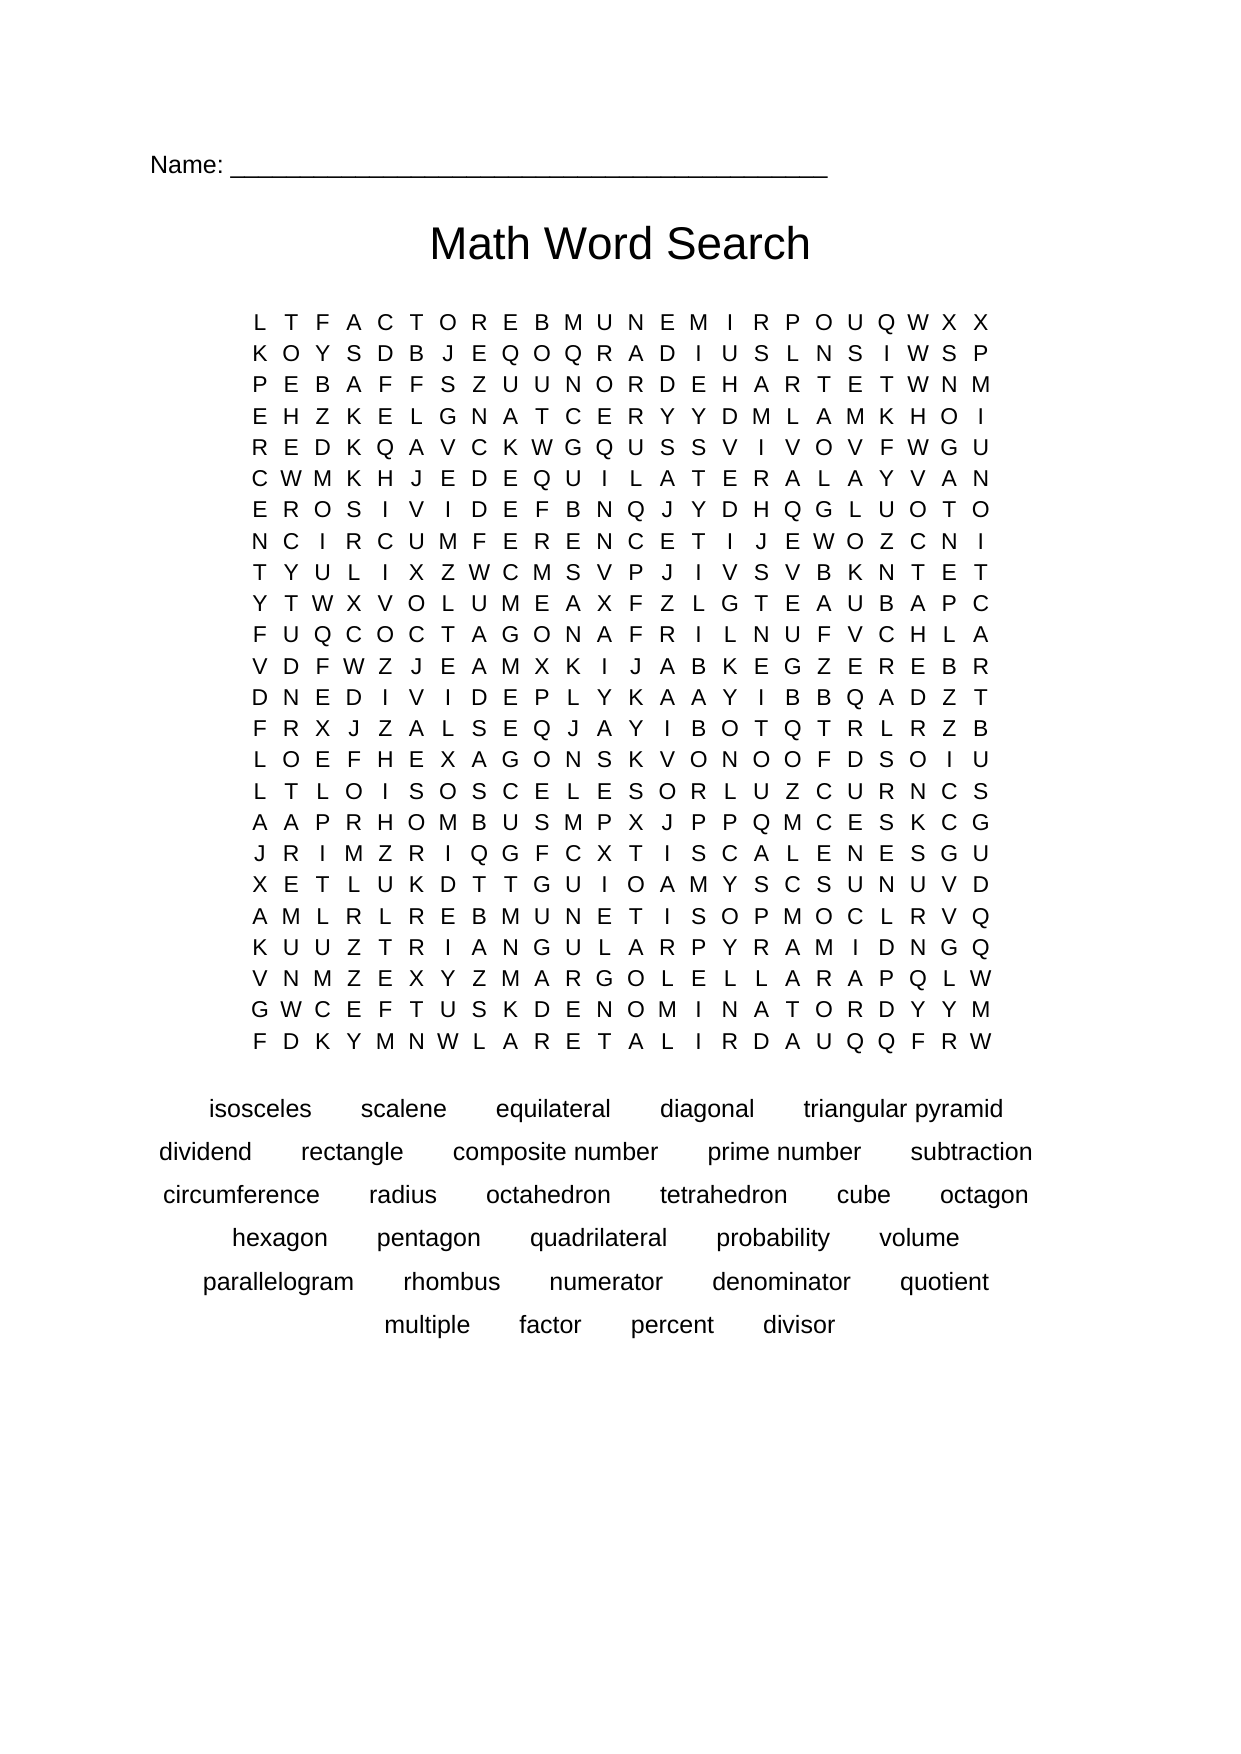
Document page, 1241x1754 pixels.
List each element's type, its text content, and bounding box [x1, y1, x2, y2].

table_cell R [589, 338, 620, 369]
table_cell O [745, 744, 777, 775]
table_cell G [714, 588, 745, 619]
table_cell D [432, 869, 463, 900]
table_cell K [495, 431, 526, 463]
table_cell I [934, 744, 965, 775]
table_cell R [777, 369, 808, 400]
table_cell W [902, 431, 933, 463]
table_header R [464, 306, 495, 338]
table_cell S [338, 338, 369, 369]
table_cell A [683, 681, 714, 713]
table_cell Y [683, 400, 714, 431]
table_cell Y [683, 494, 714, 525]
table_cell L [777, 338, 808, 369]
table_cell J [401, 650, 432, 681]
table_cell S [745, 338, 777, 369]
table_cell S [902, 838, 933, 869]
table_cell H [902, 400, 933, 431]
table_cell C [275, 525, 307, 556]
table_cell M [307, 963, 338, 994]
table_cell C [777, 869, 808, 900]
table_cell P [244, 369, 275, 400]
table_cell R [902, 713, 933, 744]
table_cell S [871, 806, 902, 838]
table_cell A [745, 994, 777, 1025]
table_cell D [369, 338, 401, 369]
table_cell G [432, 400, 463, 431]
table_cell U [745, 775, 777, 806]
table_cell A [651, 681, 683, 713]
table_cell L [620, 463, 651, 494]
table_cell O [401, 806, 432, 838]
table_cell T [589, 1025, 620, 1056]
table_cell A [777, 1025, 808, 1056]
table_cell T [369, 931, 401, 963]
table_cell Q [526, 713, 557, 744]
table_cell M [965, 994, 996, 1025]
table_cell V [777, 431, 808, 463]
table_cell A [902, 588, 933, 619]
table_cell F [338, 744, 369, 775]
table_cell O [808, 431, 839, 463]
table_cell E [307, 681, 338, 713]
table_cell N [934, 525, 965, 556]
table_cell E [432, 900, 463, 931]
table_cell A [840, 963, 871, 994]
table_cell O [338, 775, 369, 806]
table_cell F [244, 1025, 275, 1056]
table_cell U [871, 494, 902, 525]
table_cell C [965, 588, 996, 619]
table_cell P [526, 681, 557, 713]
table_cell T [526, 400, 557, 431]
table_cell S [558, 556, 589, 588]
table_cell V [902, 463, 933, 494]
table_cell E [934, 556, 965, 588]
table_cell A [495, 400, 526, 431]
table_cell A [745, 369, 777, 400]
table_cell T [965, 681, 996, 713]
table_cell X [244, 869, 275, 900]
table_cell R [526, 1025, 557, 1056]
table_cell W [902, 369, 933, 400]
table_cell X [432, 744, 463, 775]
table_cell E [432, 463, 463, 494]
table_cell U [965, 838, 996, 869]
table_cell N [589, 494, 620, 525]
table_cell E [526, 775, 557, 806]
table_cell R [934, 1025, 965, 1056]
table_cell E [401, 744, 432, 775]
table_cell O [683, 744, 714, 775]
table_cell Z [369, 650, 401, 681]
table_cell I [871, 338, 902, 369]
table_cell G [934, 931, 965, 963]
table_cell K [338, 400, 369, 431]
table_cell X [338, 588, 369, 619]
table_cell E [840, 650, 871, 681]
table_cell Z [369, 838, 401, 869]
table_cell E [275, 431, 307, 463]
table_cell F [526, 494, 557, 525]
table_cell Q [495, 338, 526, 369]
table_cell N [745, 619, 777, 650]
table_cell I [432, 838, 463, 869]
table_cell A [401, 713, 432, 744]
table_cell C [840, 900, 871, 931]
table_cell N [840, 838, 871, 869]
table_cell U [558, 931, 589, 963]
table_cell S [808, 869, 839, 900]
table_cell Z [934, 713, 965, 744]
table_cell F [307, 650, 338, 681]
table_cell W [275, 994, 307, 1025]
table_header A [338, 306, 369, 338]
table_header Name: ___________________________________________ [150, 150, 1090, 216]
table_cell B [683, 650, 714, 681]
table_cell K [338, 431, 369, 463]
table_cell D [840, 744, 871, 775]
table_cell Q [464, 838, 495, 869]
table_cell W [965, 1025, 996, 1056]
table_cell E [495, 494, 526, 525]
table_cell W [338, 650, 369, 681]
table_cell K [871, 400, 902, 431]
table_cell Q [965, 900, 996, 931]
table_cell F [871, 431, 902, 463]
table_cell Z [808, 650, 839, 681]
table_cell I [307, 525, 338, 556]
table_cell B [558, 494, 589, 525]
table_cell U [401, 525, 432, 556]
table_cell V [714, 556, 745, 588]
table_cell Z [934, 681, 965, 713]
table_cell H [369, 463, 401, 494]
table_cell X [589, 588, 620, 619]
table_cell L [558, 681, 589, 713]
table_cell R [683, 775, 714, 806]
table_cell K [307, 1025, 338, 1056]
table_cell L [808, 463, 839, 494]
table_cell B [683, 713, 714, 744]
table_cell J [651, 556, 683, 588]
table_cell C [620, 525, 651, 556]
table_cell A [777, 463, 808, 494]
table_cell E [651, 525, 683, 556]
table_cell N [589, 525, 620, 556]
table_cell D [651, 369, 683, 400]
table_header E [651, 306, 683, 338]
table_cell E [495, 681, 526, 713]
table_cell I [683, 1025, 714, 1056]
table_cell A [651, 869, 683, 900]
table_cell C [244, 463, 275, 494]
table_header C [369, 306, 401, 338]
table_cell W [965, 963, 996, 994]
table_cell U [495, 369, 526, 400]
table_cell M [495, 900, 526, 931]
table_cell U [526, 900, 557, 931]
table_cell C [871, 619, 902, 650]
table_header M [558, 306, 589, 338]
table_cell S [464, 994, 495, 1025]
table_cell M [558, 806, 589, 838]
table_cell Z [338, 931, 369, 963]
table_cell N [275, 681, 307, 713]
table_cell I [651, 838, 683, 869]
table_cell T [244, 556, 275, 588]
table_cell A [620, 1025, 651, 1056]
table_cell N [558, 369, 589, 400]
table_cell I [369, 681, 401, 713]
table_cell A [558, 588, 589, 619]
table_cell Y [338, 1025, 369, 1056]
table_cell T [683, 463, 714, 494]
table_cell S [745, 556, 777, 588]
table_cell G [589, 963, 620, 994]
table_cell T [808, 713, 839, 744]
table_cell B [808, 556, 839, 588]
table_cell I [369, 775, 401, 806]
table_cell M [495, 650, 526, 681]
table_cell A [745, 838, 777, 869]
table_cell E [558, 994, 589, 1025]
table_header M [683, 306, 714, 338]
table_cell C [902, 525, 933, 556]
table_cell D [714, 494, 745, 525]
table_cell A [244, 900, 275, 931]
table_cell N [244, 525, 275, 556]
table_cell A [464, 744, 495, 775]
table_cell A [871, 681, 902, 713]
table_cell I [589, 463, 620, 494]
table_cell G [558, 431, 589, 463]
table_cell E [558, 525, 589, 556]
table_cell Z [338, 963, 369, 994]
table_cell Y [589, 681, 620, 713]
table_cell K [840, 556, 871, 588]
table_header L [244, 306, 275, 338]
table_cell U [558, 869, 589, 900]
table_cell I [714, 525, 745, 556]
table_cell D [902, 681, 933, 713]
table_cell C [464, 431, 495, 463]
table_cell J [651, 806, 683, 838]
table_cell P [745, 900, 777, 931]
table_cell F [902, 1025, 933, 1056]
table_cell J [558, 713, 589, 744]
table_cell A [934, 463, 965, 494]
table_cell I [683, 338, 714, 369]
table_cell S [651, 431, 683, 463]
table_cell B [464, 806, 495, 838]
table_cell L [589, 931, 620, 963]
table_cell E [495, 713, 526, 744]
table_cell T [432, 619, 463, 650]
table_cell N [965, 463, 996, 494]
table_cell I [651, 713, 683, 744]
table_cell L [745, 963, 777, 994]
table_cell U [526, 369, 557, 400]
table_cell V [244, 963, 275, 994]
table_cell Y [934, 994, 965, 1025]
table_cell C [307, 994, 338, 1025]
table_cell E [558, 1025, 589, 1056]
table_cell N [714, 744, 745, 775]
table_cell U [840, 588, 871, 619]
table_cell T [808, 369, 839, 400]
table_cell Z [651, 588, 683, 619]
table_cell O [714, 713, 745, 744]
table_header T [401, 306, 432, 338]
table_cell D [338, 681, 369, 713]
table_header T [275, 306, 307, 338]
table_cell Q [620, 494, 651, 525]
table_cell E [432, 650, 463, 681]
table_cell E [526, 588, 557, 619]
table_cell Y [871, 463, 902, 494]
table_cell B [777, 681, 808, 713]
table_cell I [745, 681, 777, 713]
table_cell N [558, 900, 589, 931]
table_cell I [683, 994, 714, 1025]
table_cell A [777, 931, 808, 963]
table_cell U [307, 556, 338, 588]
table_cell D [526, 994, 557, 1025]
table_cell D [464, 463, 495, 494]
table_cell E [369, 963, 401, 994]
table_cell M [651, 994, 683, 1025]
table_cell T [871, 369, 902, 400]
table_cell O [432, 775, 463, 806]
table_cell M [526, 556, 557, 588]
table_cell R [840, 713, 871, 744]
table_cell E [777, 525, 808, 556]
table_cell O [526, 619, 557, 650]
table_cell D [464, 681, 495, 713]
table_cell R [840, 994, 871, 1025]
table_cell E [683, 963, 714, 994]
table_cell E [589, 900, 620, 931]
table_cell I [683, 556, 714, 588]
table_cell K [714, 650, 745, 681]
table_cell E [589, 400, 620, 431]
table_cell K [495, 994, 526, 1025]
table_cell J [620, 650, 651, 681]
table_cell C [558, 400, 589, 431]
table_cell K [338, 463, 369, 494]
table_cell E [808, 838, 839, 869]
table_cell M [307, 463, 338, 494]
text isosceles scalene equilateral diagonal triangular pyramid dividend rectangle composite number prime number subtraction circumference radius octahedron tetrahedron cube octagon hexagon pentagon quadrilateral probability volume parallelogram rhombus numerator denominator quotient multiple factor percent divisor [150, 1094, 1090, 1338]
table_cell O [808, 994, 839, 1025]
table_cell O [840, 525, 871, 556]
table_cell C [369, 525, 401, 556]
table_cell S [965, 775, 996, 806]
table_cell V [244, 650, 275, 681]
table_cell N [871, 556, 902, 588]
table_cell R [558, 963, 589, 994]
table_cell D [714, 400, 745, 431]
table_header O [432, 306, 463, 338]
table_cell X [401, 556, 432, 588]
table_cell W [275, 463, 307, 494]
table_cell G [526, 931, 557, 963]
table_cell L [307, 775, 338, 806]
table_cell Y [714, 681, 745, 713]
table_cell A [401, 431, 432, 463]
table_cell F [369, 369, 401, 400]
table_cell E [275, 369, 307, 400]
table_cell N [871, 869, 902, 900]
table_cell T [745, 713, 777, 744]
table_cell Y [714, 869, 745, 900]
table_cell L [871, 713, 902, 744]
table_cell V [714, 431, 745, 463]
table_cell L [651, 963, 683, 994]
table_cell F [369, 994, 401, 1025]
table_cell N [714, 994, 745, 1025]
table_cell P [934, 588, 965, 619]
table_cell X [589, 838, 620, 869]
table_cell Z [777, 775, 808, 806]
table_cell O [651, 775, 683, 806]
table_cell H [745, 494, 777, 525]
table_cell V [840, 619, 871, 650]
table_cell O [526, 338, 557, 369]
table_cell T [401, 994, 432, 1025]
table_cell R [401, 838, 432, 869]
table_cell E [777, 588, 808, 619]
table_cell O [307, 494, 338, 525]
table_header E [495, 306, 526, 338]
table_cell M [808, 931, 839, 963]
table_cell M [840, 400, 871, 431]
table_cell G [526, 869, 557, 900]
table_cell U [275, 931, 307, 963]
table_cell W [808, 525, 839, 556]
table_cell L [558, 775, 589, 806]
table_cell M [965, 369, 996, 400]
table_cell V [934, 869, 965, 900]
table_cell Z [464, 963, 495, 994]
table_header R [745, 306, 777, 338]
table_header I [714, 306, 745, 338]
table_cell D [307, 431, 338, 463]
table_cell R [275, 713, 307, 744]
table_cell P [965, 338, 996, 369]
table_cell J [651, 494, 683, 525]
table_cell O [902, 494, 933, 525]
table_cell V [432, 431, 463, 463]
table_cell L [651, 1025, 683, 1056]
table_cell C [495, 556, 526, 588]
table_cell L [401, 400, 432, 431]
table_cell J [401, 463, 432, 494]
table_cell S [620, 775, 651, 806]
table_cell N [902, 931, 933, 963]
table_cell E [495, 525, 526, 556]
table_cell I [369, 556, 401, 588]
table_cell U [464, 588, 495, 619]
table_cell N [934, 369, 965, 400]
table_cell U [620, 431, 651, 463]
table_cell W [432, 1025, 463, 1056]
table_cell I [965, 525, 996, 556]
table_cell O [589, 369, 620, 400]
title Math Word Search [150, 216, 1090, 269]
table_cell V [401, 494, 432, 525]
table_cell L [714, 963, 745, 994]
table_cell V [840, 431, 871, 463]
table_cell T [934, 494, 965, 525]
table_cell E [683, 369, 714, 400]
table_cell R [745, 931, 777, 963]
table_cell O [401, 588, 432, 619]
table_cell A [244, 806, 275, 838]
table_cell Z [464, 369, 495, 400]
table_cell L [432, 588, 463, 619]
table_cell E [464, 338, 495, 369]
table_cell D [745, 1025, 777, 1056]
table_cell O [275, 744, 307, 775]
table_cell Y [902, 994, 933, 1025]
table_header O [808, 306, 839, 338]
table_cell O [777, 744, 808, 775]
table_cell N [464, 400, 495, 431]
table_cell B [808, 681, 839, 713]
table_cell U [902, 869, 933, 900]
table_cell C [338, 619, 369, 650]
table_cell T [620, 838, 651, 869]
table_cell L [777, 400, 808, 431]
table_cell X [307, 713, 338, 744]
table_cell I [840, 931, 871, 963]
table_cell P [714, 806, 745, 838]
table_header B [526, 306, 557, 338]
table_cell L [840, 494, 871, 525]
table_cell A [589, 713, 620, 744]
table_cell S [338, 494, 369, 525]
table_cell Z [369, 713, 401, 744]
table_cell G [934, 838, 965, 869]
table_cell G [244, 994, 275, 1025]
table_cell O [965, 494, 996, 525]
table_cell K [244, 931, 275, 963]
table_cell R [965, 650, 996, 681]
table_cell I [589, 869, 620, 900]
table_cell S [683, 431, 714, 463]
table_cell Q [307, 619, 338, 650]
table_cell M [338, 838, 369, 869]
table_cell T [683, 525, 714, 556]
table_cell Y [244, 588, 275, 619]
table_cell R [526, 525, 557, 556]
table_header X [965, 306, 996, 338]
table_cell N [401, 1025, 432, 1056]
table_cell F [464, 525, 495, 556]
table_cell M [495, 588, 526, 619]
table_cell R [651, 931, 683, 963]
table_cell T [745, 588, 777, 619]
table_cell T [275, 775, 307, 806]
table_cell L [683, 588, 714, 619]
table_cell A [526, 963, 557, 994]
table_cell O [620, 869, 651, 900]
table_cell L [934, 963, 965, 994]
table_cell O [902, 744, 933, 775]
table_cell Q [871, 1025, 902, 1056]
table_cell Y [620, 713, 651, 744]
table_cell E [840, 806, 871, 838]
table_cell N [275, 963, 307, 994]
table_cell E [244, 494, 275, 525]
table_cell H [369, 744, 401, 775]
table_cell E [714, 463, 745, 494]
table_cell U [558, 463, 589, 494]
table_cell W [526, 431, 557, 463]
table_cell Q [589, 431, 620, 463]
table_cell R [244, 431, 275, 463]
table_cell V [401, 681, 432, 713]
table_cell C [714, 838, 745, 869]
table_cell Y [307, 338, 338, 369]
table_cell L [338, 869, 369, 900]
table_cell R [620, 400, 651, 431]
table_cell F [526, 838, 557, 869]
table_cell X [526, 650, 557, 681]
table_header U [589, 306, 620, 338]
table_cell R [651, 619, 683, 650]
table_cell M [275, 900, 307, 931]
table_cell U [840, 775, 871, 806]
table_cell K [620, 744, 651, 775]
table_cell F [808, 744, 839, 775]
table_cell U [965, 744, 996, 775]
table_cell B [464, 900, 495, 931]
table_cell R [275, 838, 307, 869]
table_cell C [808, 775, 839, 806]
table_cell U [777, 619, 808, 650]
table_cell X [620, 806, 651, 838]
table_cell Q [840, 681, 871, 713]
table_cell A [808, 588, 839, 619]
table_cell B [401, 338, 432, 369]
table_cell M [683, 869, 714, 900]
table_cell E [244, 400, 275, 431]
table_header N [620, 306, 651, 338]
table_cell R [871, 650, 902, 681]
table_cell N [902, 775, 933, 806]
table_cell E [369, 400, 401, 431]
table_cell Y [651, 400, 683, 431]
table_cell L [307, 900, 338, 931]
table_cell R [808, 963, 839, 994]
table_cell A [620, 931, 651, 963]
table_cell C [808, 806, 839, 838]
table_cell R [401, 900, 432, 931]
table_cell M [369, 1025, 401, 1056]
table_cell D [275, 650, 307, 681]
table_cell X [401, 963, 432, 994]
table_cell E [338, 994, 369, 1025]
table_cell T [902, 556, 933, 588]
table_cell O [714, 900, 745, 931]
table_cell D [464, 494, 495, 525]
table_cell N [495, 931, 526, 963]
table_cell L [714, 619, 745, 650]
table_cell J [745, 525, 777, 556]
table_cell L [244, 775, 275, 806]
table_cell T [275, 588, 307, 619]
table_cell K [558, 650, 589, 681]
table_cell Q [840, 1025, 871, 1056]
table_cell D [871, 994, 902, 1025]
table_cell F [244, 713, 275, 744]
table_cell R [401, 931, 432, 963]
table_cell E [840, 369, 871, 400]
table_cell Z [871, 525, 902, 556]
table_cell B [871, 588, 902, 619]
table_cell D [965, 869, 996, 900]
table_cell A [338, 369, 369, 400]
table_cell L [369, 900, 401, 931]
table_cell C [934, 806, 965, 838]
table_cell O [526, 744, 557, 775]
table_cell M [777, 900, 808, 931]
table_cell K [902, 806, 933, 838]
table_cell U [965, 431, 996, 463]
table_cell M [432, 806, 463, 838]
table_cell L [464, 1025, 495, 1056]
table_cell T [965, 556, 996, 588]
table_cell N [558, 744, 589, 775]
table_cell P [307, 806, 338, 838]
table_cell G [495, 838, 526, 869]
table_cell H [714, 369, 745, 400]
table_cell S [589, 744, 620, 775]
table_cell V [777, 556, 808, 588]
table_cell A [275, 806, 307, 838]
table_cell H [275, 400, 307, 431]
table_cell U [808, 1025, 839, 1056]
table_cell J [338, 713, 369, 744]
table_cell Q [369, 431, 401, 463]
table_cell S [871, 744, 902, 775]
table_cell C [934, 775, 965, 806]
table_cell I [307, 838, 338, 869]
table_cell K [244, 338, 275, 369]
table_cell S [683, 838, 714, 869]
table_cell P [589, 806, 620, 838]
table_cell E [495, 463, 526, 494]
table_cell R [338, 900, 369, 931]
table_cell O [275, 338, 307, 369]
table_cell D [871, 931, 902, 963]
table_cell U [714, 338, 745, 369]
table_cell A [620, 338, 651, 369]
table_cell S [745, 869, 777, 900]
table_cell J [432, 338, 463, 369]
table_cell A [464, 650, 495, 681]
table_cell S [840, 338, 871, 369]
table_cell V [589, 556, 620, 588]
table_cell Z [307, 400, 338, 431]
table_cell N [808, 338, 839, 369]
table_cell G [965, 806, 996, 838]
table_cell E [871, 838, 902, 869]
table_cell I [745, 431, 777, 463]
table_cell U [307, 931, 338, 963]
table_cell N [558, 619, 589, 650]
table_cell L [338, 556, 369, 588]
table_cell M [495, 963, 526, 994]
table_cell L [244, 744, 275, 775]
table_cell Q [777, 713, 808, 744]
table_cell G [495, 744, 526, 775]
table_cell R [902, 900, 933, 931]
table_cell Q [526, 463, 557, 494]
table_cell C [558, 838, 589, 869]
table_cell E [307, 744, 338, 775]
table_cell P [683, 806, 714, 838]
table_cell R [871, 775, 902, 806]
table_cell J [244, 838, 275, 869]
table_cell I [369, 494, 401, 525]
table_cell W [307, 588, 338, 619]
table_header F [307, 306, 338, 338]
table_cell Y [714, 931, 745, 963]
table_cell S [526, 806, 557, 838]
table_cell F [620, 619, 651, 650]
table_cell C [401, 619, 432, 650]
table_cell B [934, 650, 965, 681]
table_cell F [808, 619, 839, 650]
table_cell E [589, 775, 620, 806]
table_cell S [432, 369, 463, 400]
table_cell E [275, 869, 307, 900]
table_cell L [714, 775, 745, 806]
table_cell P [683, 931, 714, 963]
table_cell A [651, 650, 683, 681]
table_cell U [495, 806, 526, 838]
table_header P [777, 306, 808, 338]
table_cell U [432, 994, 463, 1025]
table_cell A [808, 400, 839, 431]
table_cell M [432, 525, 463, 556]
table_cell H [369, 806, 401, 838]
table_cell I [589, 650, 620, 681]
table_cell S [464, 775, 495, 806]
table_cell D [651, 338, 683, 369]
table_cell Y [432, 963, 463, 994]
table_cell B [965, 713, 996, 744]
table_cell T [777, 994, 808, 1025]
table_header W [902, 306, 933, 338]
table_cell P [620, 556, 651, 588]
table_cell I [651, 900, 683, 931]
table_cell Q [558, 338, 589, 369]
table_cell N [589, 994, 620, 1025]
table_cell M [777, 806, 808, 838]
table_cell S [464, 713, 495, 744]
table_cell T [307, 869, 338, 900]
table_cell G [808, 494, 839, 525]
table_header Q [871, 306, 902, 338]
table_cell P [871, 963, 902, 994]
table_cell A [589, 619, 620, 650]
table_cell A [464, 619, 495, 650]
table_cell F [401, 369, 432, 400]
table_cell H [902, 619, 933, 650]
table_cell F [620, 588, 651, 619]
table_cell Q [902, 963, 933, 994]
table_cell O [620, 963, 651, 994]
table_cell B [307, 369, 338, 400]
table_cell R [714, 1025, 745, 1056]
table_cell W [902, 338, 933, 369]
table_cell G [777, 650, 808, 681]
table_cell L [777, 838, 808, 869]
table_cell A [464, 931, 495, 963]
table_cell R [338, 806, 369, 838]
table_cell D [244, 681, 275, 713]
table_cell K [620, 681, 651, 713]
table_cell T [620, 900, 651, 931]
table_cell O [934, 400, 965, 431]
table_cell R [338, 525, 369, 556]
table_cell V [934, 900, 965, 931]
table_cell I [965, 400, 996, 431]
table_cell L [871, 900, 902, 931]
table_cell O [369, 619, 401, 650]
table_cell Q [777, 494, 808, 525]
table_cell C [495, 775, 526, 806]
table_cell E [902, 650, 933, 681]
table_cell O [620, 994, 651, 1025]
table_cell O [808, 900, 839, 931]
table_cell U [840, 869, 871, 900]
table_cell A [965, 619, 996, 650]
table_cell W [464, 556, 495, 588]
table_cell I [432, 931, 463, 963]
table_cell S [934, 338, 965, 369]
table_cell U [369, 869, 401, 900]
table_cell G [934, 431, 965, 463]
table_cell T [495, 869, 526, 900]
table_cell Z [432, 556, 463, 588]
table_cell A [777, 963, 808, 994]
table_cell S [683, 900, 714, 931]
table_cell M [745, 400, 777, 431]
table_cell Q [745, 806, 777, 838]
table_cell Q [965, 931, 996, 963]
table_cell I [432, 494, 463, 525]
table_cell A [651, 463, 683, 494]
table_cell E [745, 650, 777, 681]
table_cell R [620, 369, 651, 400]
table_cell V [369, 588, 401, 619]
table_cell V [651, 744, 683, 775]
table_cell A [840, 463, 871, 494]
table_header U [840, 306, 871, 338]
table_cell D [275, 1025, 307, 1056]
table_cell F [244, 619, 275, 650]
table_cell I [683, 619, 714, 650]
table_cell U [275, 619, 307, 650]
table_cell L [934, 619, 965, 650]
table_cell I [432, 681, 463, 713]
table_cell T [464, 869, 495, 900]
table_cell G [495, 619, 526, 650]
table_cell L [432, 713, 463, 744]
table_cell S [401, 775, 432, 806]
table_cell K [401, 869, 432, 900]
table_cell R [275, 494, 307, 525]
table_cell A [495, 1025, 526, 1056]
table_header X [934, 306, 965, 338]
table_cell R [745, 463, 777, 494]
table_cell Y [275, 556, 307, 588]
